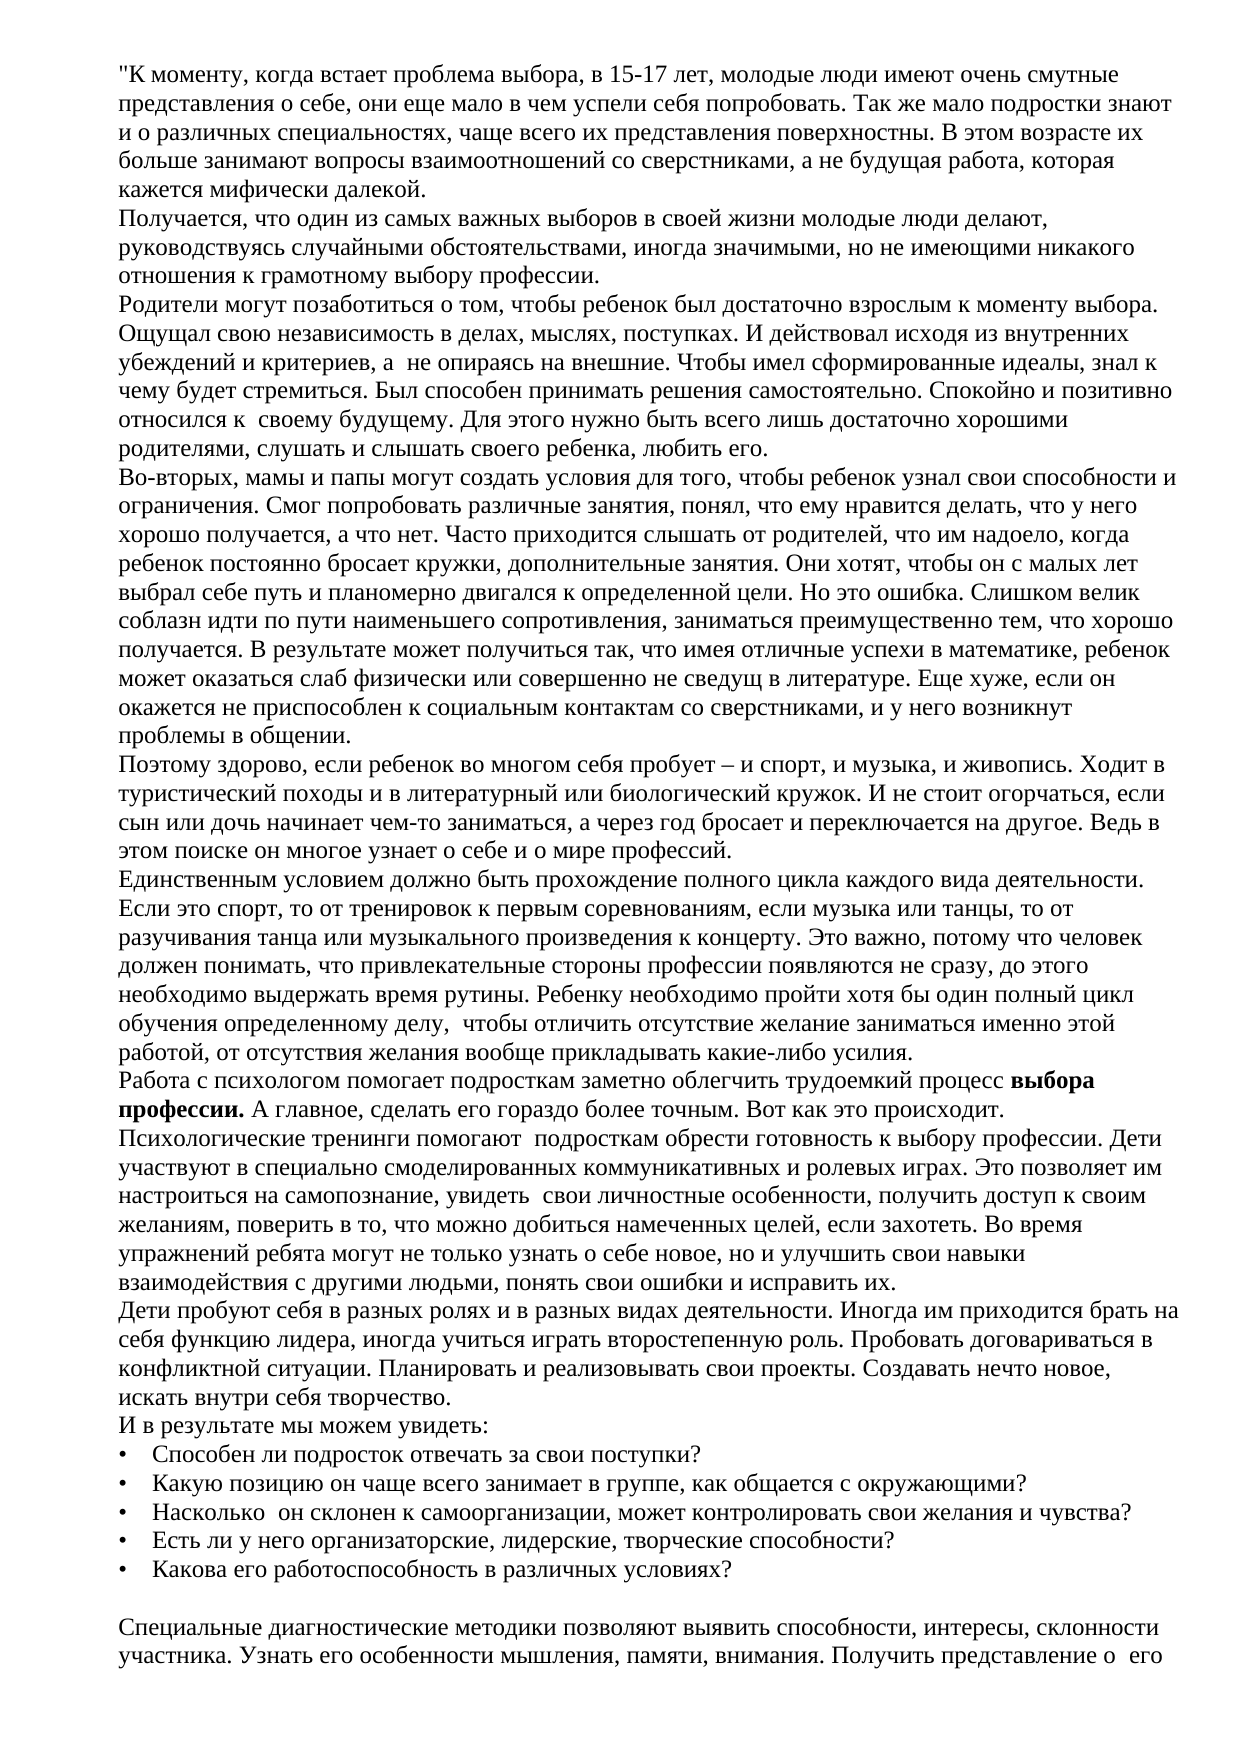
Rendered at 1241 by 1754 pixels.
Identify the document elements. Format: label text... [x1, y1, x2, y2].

text "К моменту, когда встает проблема выбора, в 15-17 лет, молодые люди имеют очень смутные представления о себе, они еще мало в чем успели себя попробовать. Так же мало подростки знают и о различных специальностях, чаще всего их представления поверхностны. В этом возрасте их больше занимают вопросы взаимоотношений со сверстниками, а не будущая работа, которая кажется мифически далекой. Получается, что один из самых важных выборов в своей жизни молодые люди делают, руководствуясь случайными обстоятельствами, иногда значимыми, но не имеющими никакого отношения к грамотному выбору профессии. Родители могут позаботиться о том, чтобы ребенок был достаточно взрослым к моменту выбора. Ощущал свою независимость в делах, мыслях, поступках. И действовал исходя из внутренних убеждений и критериев, а не опираясь на внешние. Чтобы имел сформированные идеалы, знал к чему будет стремиться. Был способен принимать решения самостоятельно. Спокойно и позитивно относился к своему будущему. Для этого нужно быть всего лишь достаточно хорошими родителями, слушать и слышать своего ребенка, любить его. [118, 59, 1181, 462]
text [118, 1123, 1181, 1669]
text Во-вторых, мамы и папы могут создать условия для того, чтобы ребенок узнал свои способности и ограничения. Смог попробовать различные занятия, понял, что ему нравится делать, что у него хорошо получается, а что нет. Часто приходится слышать от родителей, что им надоело, когда ребенок постоянно бросает кружки, дополнительные занятия. Они хотят, чтобы он с малых лет выбрал себе путь и планомерно двигался к определенной цели. Но это ошибка. Cлишком велик соблазн идти по пути наименьшего сопротивления, заниматься преимущественно тем, что хорошо получается. В результате может получиться так, что имея отличные успехи в математике, ребенок может оказаться слаб физически или совершенно не сведущ в литературе. Еще хуже, если он окажется не приспособлен к социальным контактам со сверстниками, и у него возникнут проблемы в общении. Поэтому здорово, если ребенок во многом себя пробует – и спорт, и музыка, и живопись. Ходит в туристический походы и в литературный или биологический кружок. И не стоит огорчаться, если сын или дочь начинает чем-то заниматься, а через год бросает и переключается на другое. Ведь в этом поиске он многое узнает о себе и о мире профессий. Единственным условием должно быть прохождение полного цикла каждого вида деятельности. Если это спорт, то от тренировок к первым соревнованиям, если музыка или танцы, то от разучивания танца или музыкального произведения к концерту. Это важно, потому что человек должен понимать, что привлекательные стороны профессии появляются не сразу, до этого необходимо выдержать время рутины. Ребенку необходимо пройти хотя бы один полный цикл обучения определенному делу, чтобы отличить отсутствие желание заниматься именно этой работой, от отсутствия желания вообще прикладывать какие-либо усилия. Работа с психологом помогает подросткам заметно облегчить трудоемкий процесс выбора профессии. А главное, сделать его гораздо более точным. Вот как это происходит. [118, 462, 1181, 1123]
